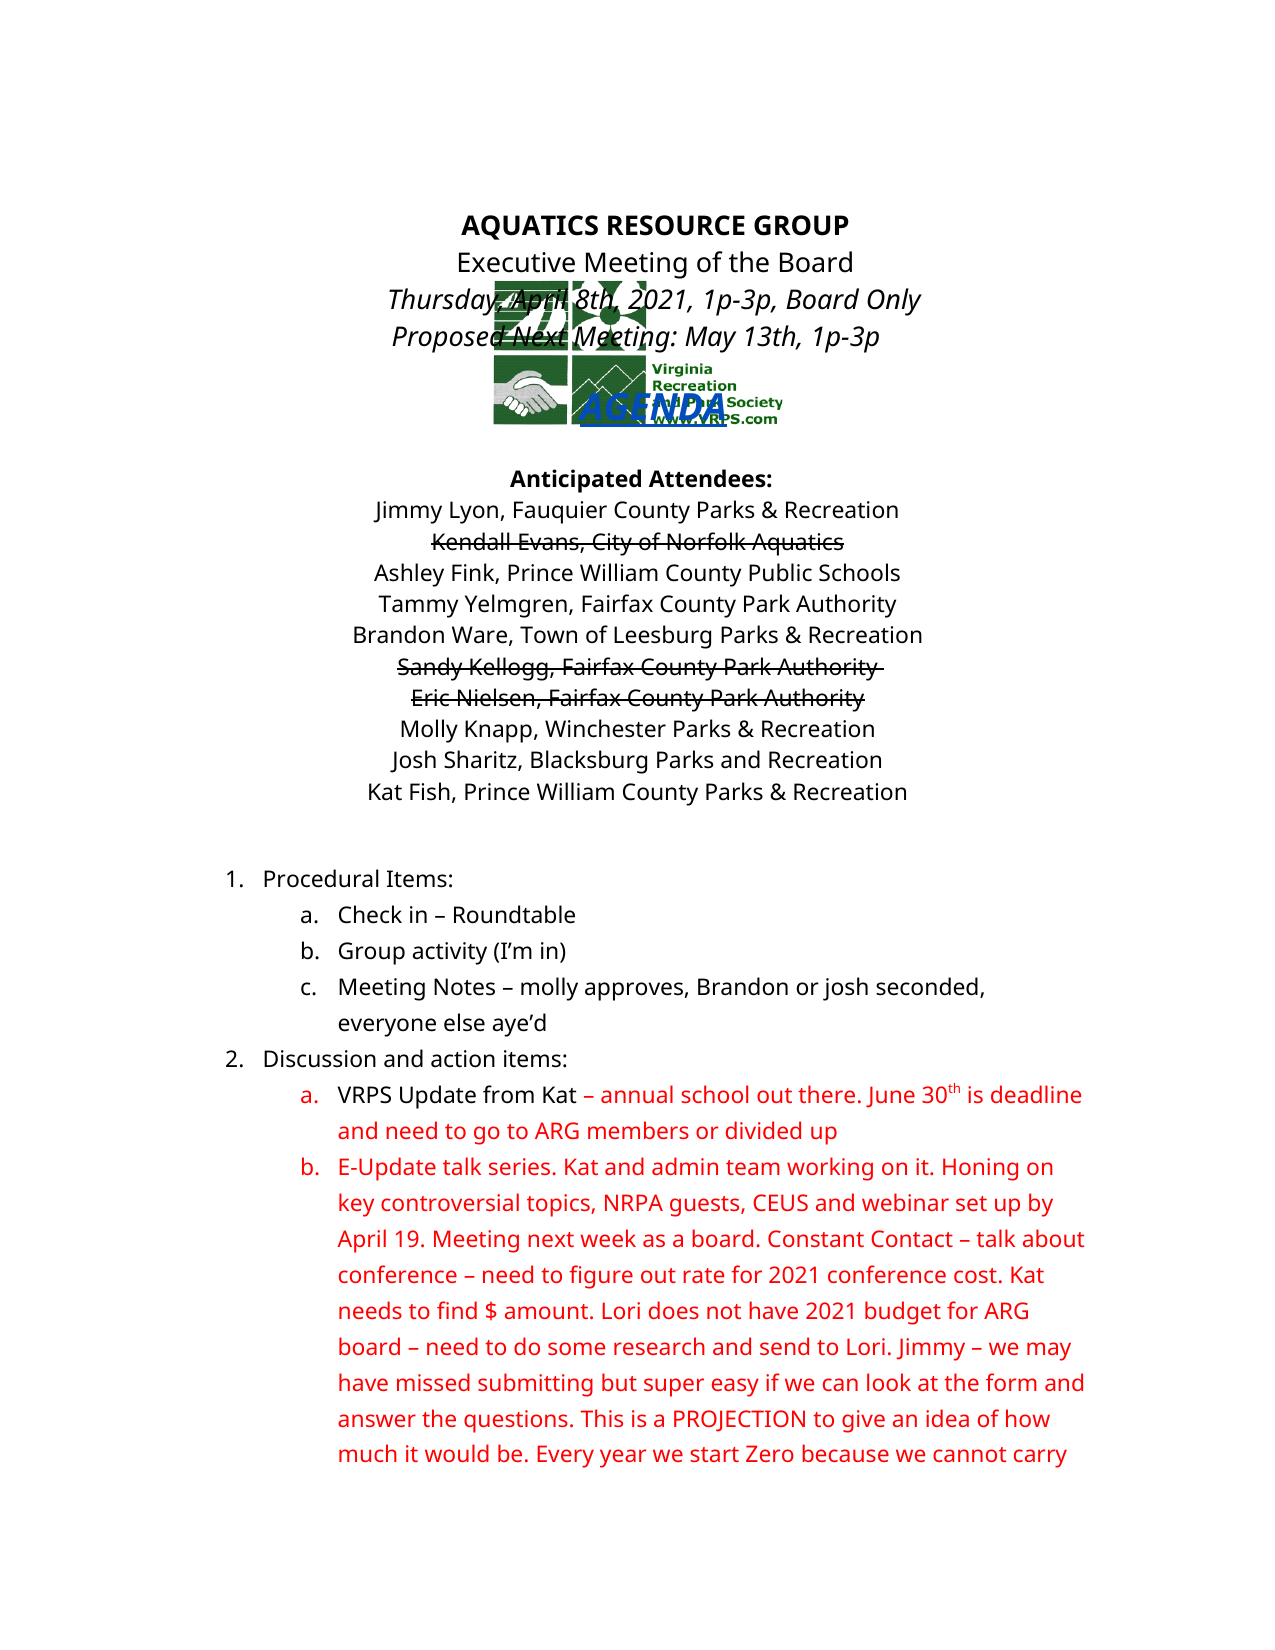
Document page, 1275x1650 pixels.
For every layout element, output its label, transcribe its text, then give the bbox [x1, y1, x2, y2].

list Meeting Notes – molly approves, Brandon or josh seconded, everyone else aye’d [300, 971, 1087, 1038]
text Thursday, April 8th, 2021, 1p-3p, Board Only [187, 281, 1123, 317]
list Discussion and action items: [225, 1043, 1087, 1074]
text Anticipated Attendees: [159, 463, 1123, 494]
list Group activity (I’m in) [300, 935, 1087, 967]
text Proposed Next Meeting: May 13th, 1p-3p [187, 317, 1087, 354]
text Tammy Yelmgren, Fairfax County Park Authority [187, 588, 1087, 619]
text Jimmy Lyon, Fauquier County Parks & Recreation [187, 494, 1087, 525]
list Procedural Items: [225, 863, 1087, 895]
text Sandy Kellogg, Fairfax County Park Authority [187, 650, 1087, 682]
list VRPS Update from Kat – annual school out there. June 30th is deadline and need to go to ARG members or divided up [300, 1079, 1087, 1146]
text Josh Sharitz, Blacksburg Parks and Recreation [187, 744, 1087, 775]
text Ashley Fink, Prince William County Public Schools [187, 557, 1087, 588]
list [300, 1151, 1087, 1470]
list Check in – Roundtable [300, 899, 1087, 931]
text Eric Nielsen, Fairfax County Park Authority​ [187, 682, 1087, 713]
picture [492, 354, 783, 381]
text Brandon Ware, Town of Leesburg Parks & Recreation [187, 619, 1087, 650]
text Kendall Evans, City of Norfolk Aquatics [187, 525, 1087, 557]
text Kat Fish, Prince William County Parks & Recreation [187, 775, 1087, 807]
text AGENDA [187, 381, 1123, 432]
text Molly Knapp, Winchester Parks & Recreation [187, 713, 1087, 744]
text AQUATICS RESOURCE GROUP [187, 207, 1123, 244]
text Executive Meeting of the Board [187, 244, 1123, 281]
